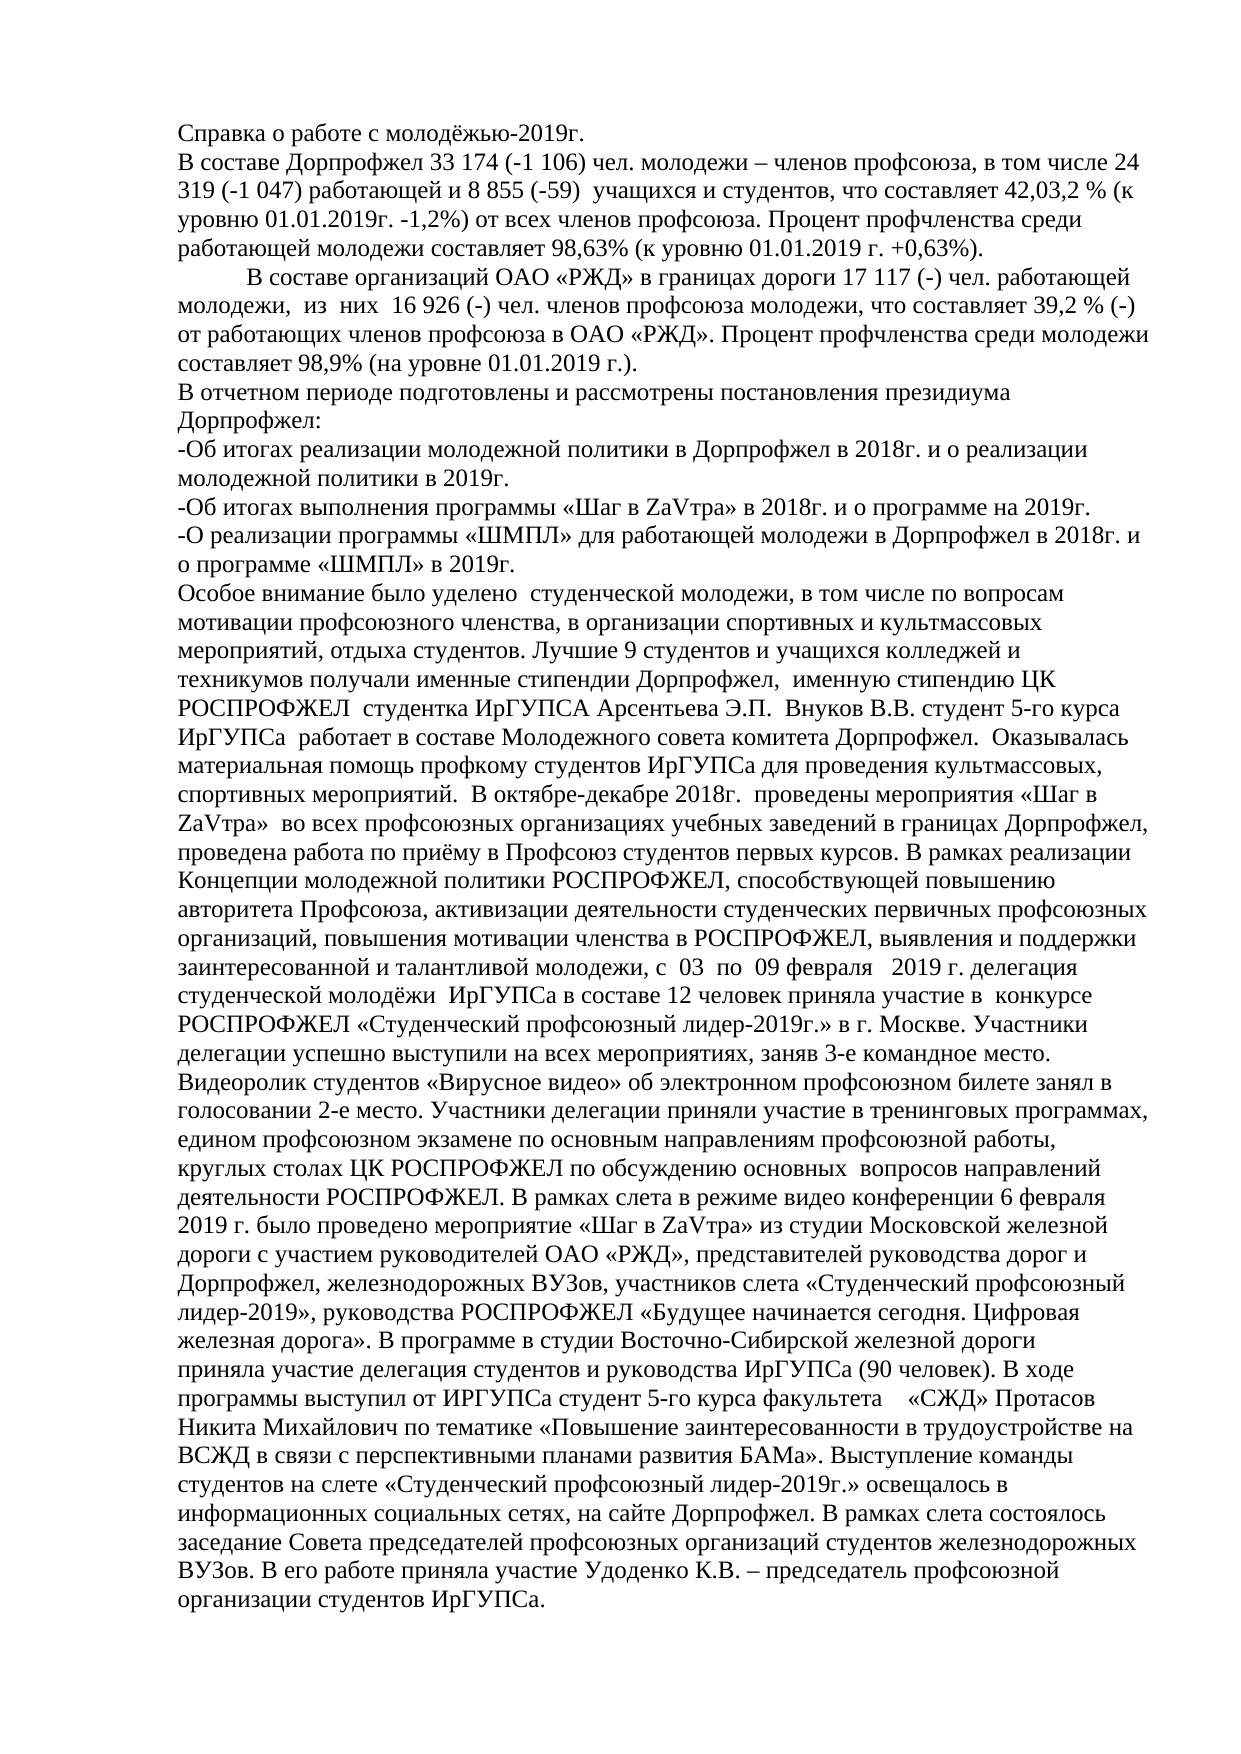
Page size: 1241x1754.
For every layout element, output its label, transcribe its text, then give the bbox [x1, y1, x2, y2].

text Особое внимание было уделено студенческой молодежи, в том числе по вопросам мотивации профсоюзного членства, в организации спортивных и культмассовых мероприятий, отдыха студентов. Лучшие 9 студентов и учащихся колледжей и техникумов получали именные стипендии Дорпрофжел, именную стипендию ЦК РОСПРОФЖЕЛ студентка ИрГУПСА Арсентьева Э.П. Внуков В.В. студент 5-го курса ИрГУПСа работает в составе Молодежного совета комитета Дорпрофжел. Оказывалась материальная помощь профкому студентов ИрГУПСа для проведения культмассовых, спортивных мероприятий. В октябре-декабре 2018г. проведены мероприятия «Шаг в ZаVтра» во всех профсоюзных организациях учебных заведений в границах Дорпрофжел, проведена работа по приёму в Профсоюз студентов первых курсов. В рамках реализации Концепции молодежной политики РОСПРОФЖЕЛ, способствующей повышению авторитета Профсоюза, активизации деятельности студенческих первичных профсоюзных организаций, повышения мотивации членства в РОСПРОФЖЕЛ, выявления и поддержки заинтересованной и талантливой молодежи, с 03 по 09 февраля 2019 г. делегация студенческой молодёжи ИрГУПСа в составе 12 человек приняла участие в конкурсе РОСПРОФЖЕЛ «Студенческий профсоюзный лидер-2019г.» в г. Москве. Участники делегации успешно выступили на всех мероприятиях, заняв 3-е командное место. Видеоролик студентов «Вирусное видео» об электронном профсоюзном билете занял в голосовании 2-е место. Участники делегации приняли участие в тренинговых программах, едином профсоюзном экзамене по основным направлениям профсоюзной работы, круглых столах ЦК РОСПРОФЖЕЛ по обсуждению основных вопросов направлений деятельности РОСПРОФЖЕЛ. В рамках слета в режиме видео конференции 6 февраля 2019 г. было проведено мероприятие «Шаг в ZаVтра» из студии Московской железной дороги с участием руководителей ОАО «РЖД», представителей руководства дорог и Дорпрофжел, железнодорожных ВУЗов, участников слета «Студенческий профсоюзный лидер-2019», руководства РОСПРОФЖЕЛ «Будущее начинается сегодня. Цифровая железная дорога». В программе в студии Восточно-Сибирской железной дороги приняла участие делегация студентов и руководства ИрГУПСа (90 человек). В ходе программы выступил от ИРГУПСа студент 5-го курса факультета «СЖД» Протасов Никита Михайлович по тематике «Повышение заинтересованности в трудоустройстве на ВСЖД в связи с перспективными планами развития БАМа». Выступление команды студентов на слете «Студенческий профсоюзный лидер-2019г.» освещалось в информационных социальных сетях, на сайте Дорпрофжел. В рамках слета состоялось заседание Совета председателей профсоюзных организаций студентов железнодорожных ВУЗов. В его работе приняла участие Удоденко К.В. – председатель профсоюзной организации студентов ИрГУПСа. [177, 578, 1152, 1613]
text -О реализации программы «ШМПЛ» для работающей молодежи в Дорпрофжел в 2018г. и о программе «ШМПЛ» в 2019г. [177, 521, 1152, 578]
text Справка о работе с молодёжью-2019г. [177, 118, 1152, 147]
text -Об итогах выполнения программы «Шаг в ZaVтра» в 2018г. и о программе на 2019г. [177, 492, 1152, 521]
text -Об итогах реализации молодежной политики в Дорпрофжел в 2018г. и о реализации молодежной политики в 2019г. [177, 434, 1152, 492]
text В составе Дорпрофжел 33 174 (-1 106) чел. молодежи – членов профсоюза, в том числе 24 319 (-1 047) работающей и 8 855 (-59) учащихся и студентов, что составляет 42,03,2 % (к уровню 01.01.2019г. -1,2%) от всех членов профсоюза. Процент профчленства среди работающей молодежи составляет 98,63% (к уровню 01.01.2019 г. +0,63%). [177, 147, 1152, 262]
text В отчетном периоде подготовлены и рассмотрены постановления президиума Дорпрофжел: [177, 377, 1152, 434]
text В составе организаций ОАО «РЖД» в границах дороги 17 117 (-) чел. работающей молодежи, из них 16 926 (-) чел. членов профсоюза молодежи, что составляет 39,2 % (-) от работающих членов профсоюза в ОАО «РЖД». Процент профчленства среди молодежи составляет 98,9% (на уровне 01.01.2019 г.). [177, 262, 1152, 377]
